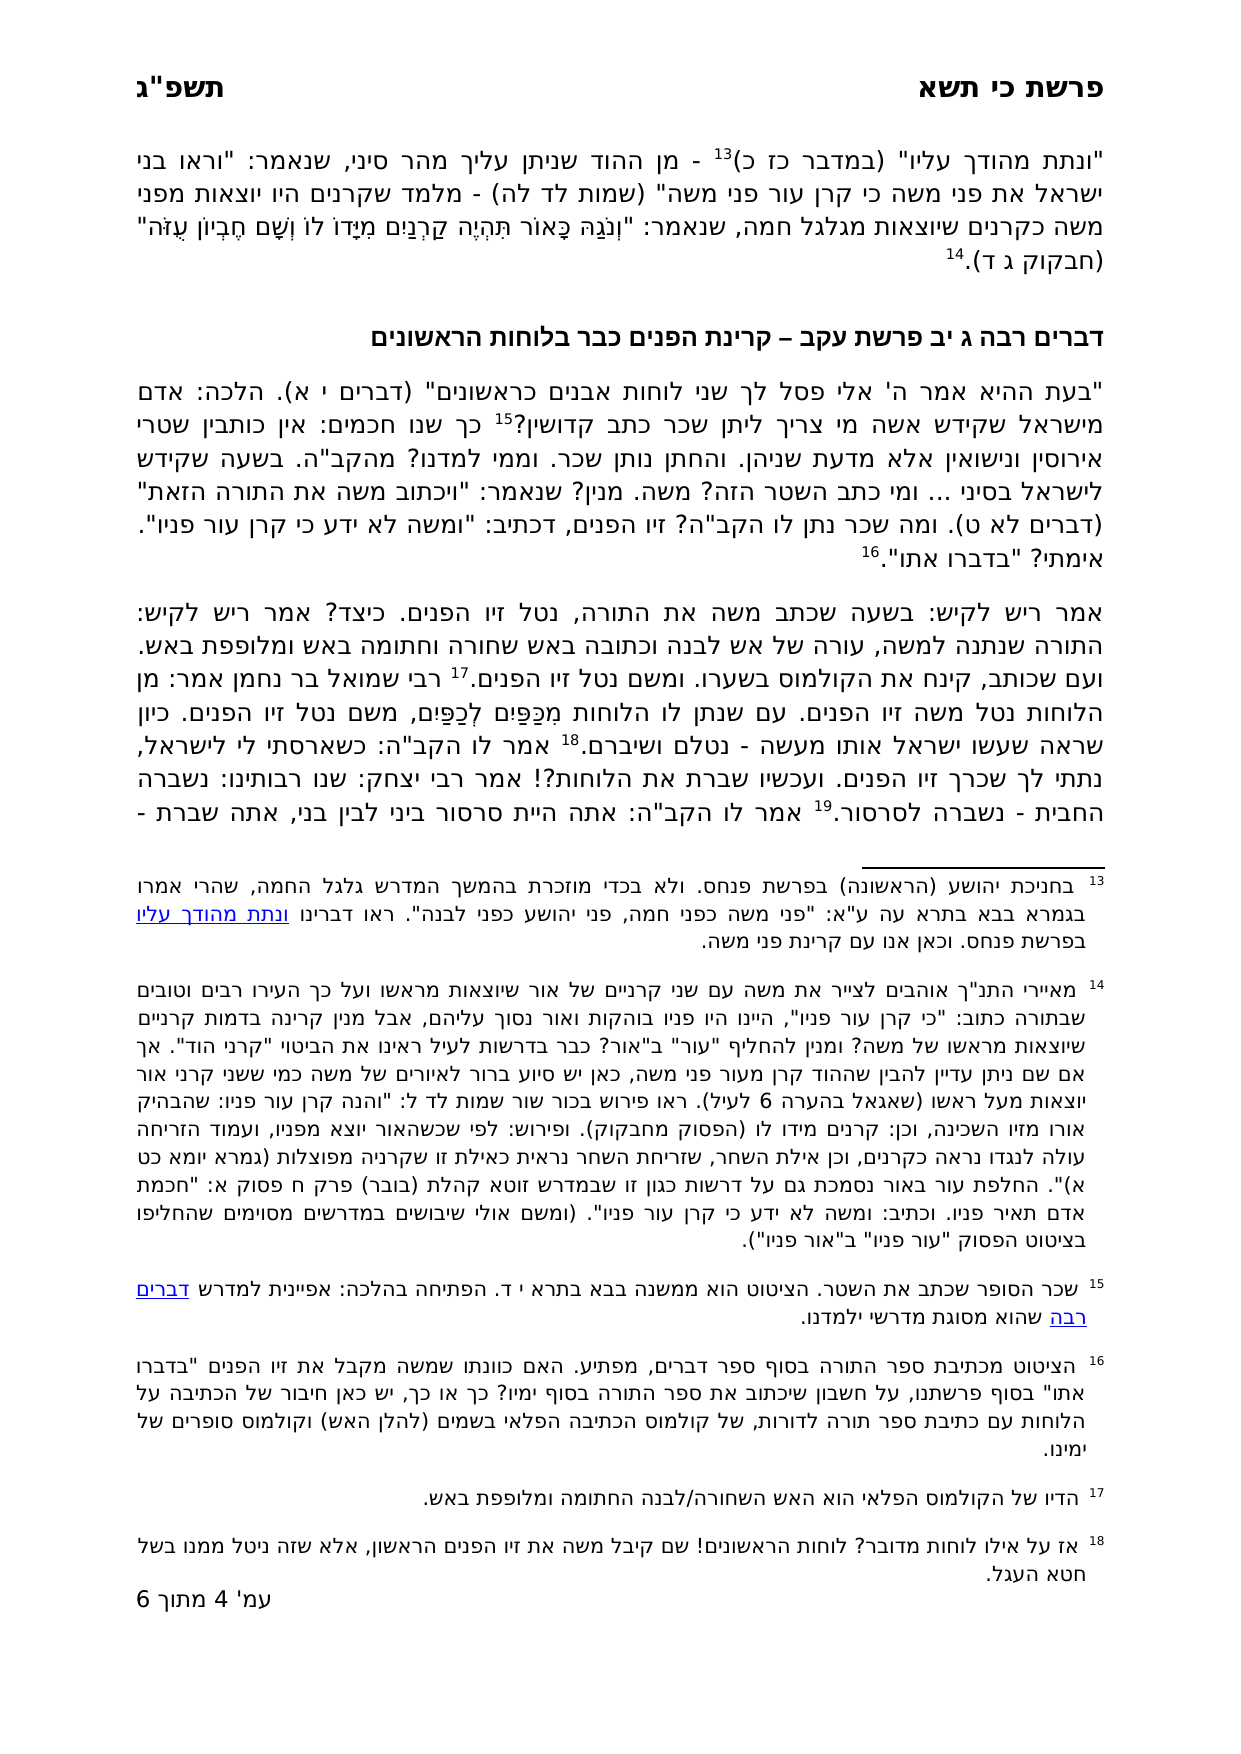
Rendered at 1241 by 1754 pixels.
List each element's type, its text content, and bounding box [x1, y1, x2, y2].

text "בעת ההיא אמר ה' אלי פסל לך שני לוחות אבנים כראשונים" (דברים י א). הלכה: אדם מישראל שקידש אשה מי צריך ליתן שכר כתב קדושין? כך שנו חכמים: אין כותבין שטרי אירוסין ונישואין אלא מדעת שניהן. והחתן נותן שכר. וממי למדנו? מהקב"ה. בשעה שקידש לישראל בסיני ... ומי כתב השטר הזה? משה. מנין? שנאמר: "ויכתוב משה את התורה הזאת" (דברים לא ט). ומה שכר נתן לו הקב"ה? זיו הפנים, דכתיב: "ומשה לא ידע כי קרן עור פניו". אימתי? "בדברו אתו". [136, 373, 1104, 573]
text "ונתת מהודך עליו" (במדבר כז כ) - מן ההוד שניתן עליך מהר סיני, שנאמר: "וראו בני ישראל את פני משה כי קרן עור פני משה" (שמות לד לה) - מלמד שקרנים היו יוצאות מפני משה כקרנים שיוצאות מגלגל חמה, שנאמר: "וְנֹגַהּ כָּאוֹר תִּהְיֶה קַרְנַיִם מִיָּדוֹ לוֹ וְשָׁם חֶבְיוֹן עֻזֹּה" (חבקוק ג ד). [136, 142, 1104, 275]
text דברים רבה ג יב פרשת עקב – קרינת הפנים כבר בלוחות הראשונים [136, 321, 1104, 352]
text אמר ריש לקיש: בשעה שכתב משה את התורה, נטל זיו הפנים. כיצד? אמר ריש לקיש: התורה שנתנה למשה, עורה של אש לבנה וכתובה באש שחורה וחתומה באש ומלופפת באש. ועם שכותב, קינח את הקולמוס בשערו. ומשם נטל זיו הפנים. רבי שמואל בר נחמן אמר: מן הלוחות נטל משה זיו הפנים. עם שנתן לו הלוחות מִכַּפַּיִם לְכַפַּיִם, משם נטל זיו הפנים. כיון שראה שעשו ישראל אותו מעשה - נטלם ושיברם. אמר לו הקב"ה: כשארסתי לי לישראל, נתתי לך שכרך זיו הפנים. ועכשיו שברת את הלוחות?! אמר רבי יצחק: שנו רבותינו: נשברה החבית - נשברה לסרסור. אמר לו הקב"ה: אתה היית סרסור ביני לבין בני, אתה שברת - אתה מחליף. מנין? שכך כתוב: "פְּסָל לְךָ שְׁנֵי לֻחֹת אֲבָנִים כָּרִאשֹׁנִים וְכָתַבְתִּי עַל הַלֻּחֹת אֶת הַדְּבָרִים אֲשֶׁר הָיוּ עַל הַלֻּחֹת הָרִאשֹׁנִים אֲשֶׁר שִׁבַּרְתָּ" (שמות לד א). [136, 594, 1104, 827]
